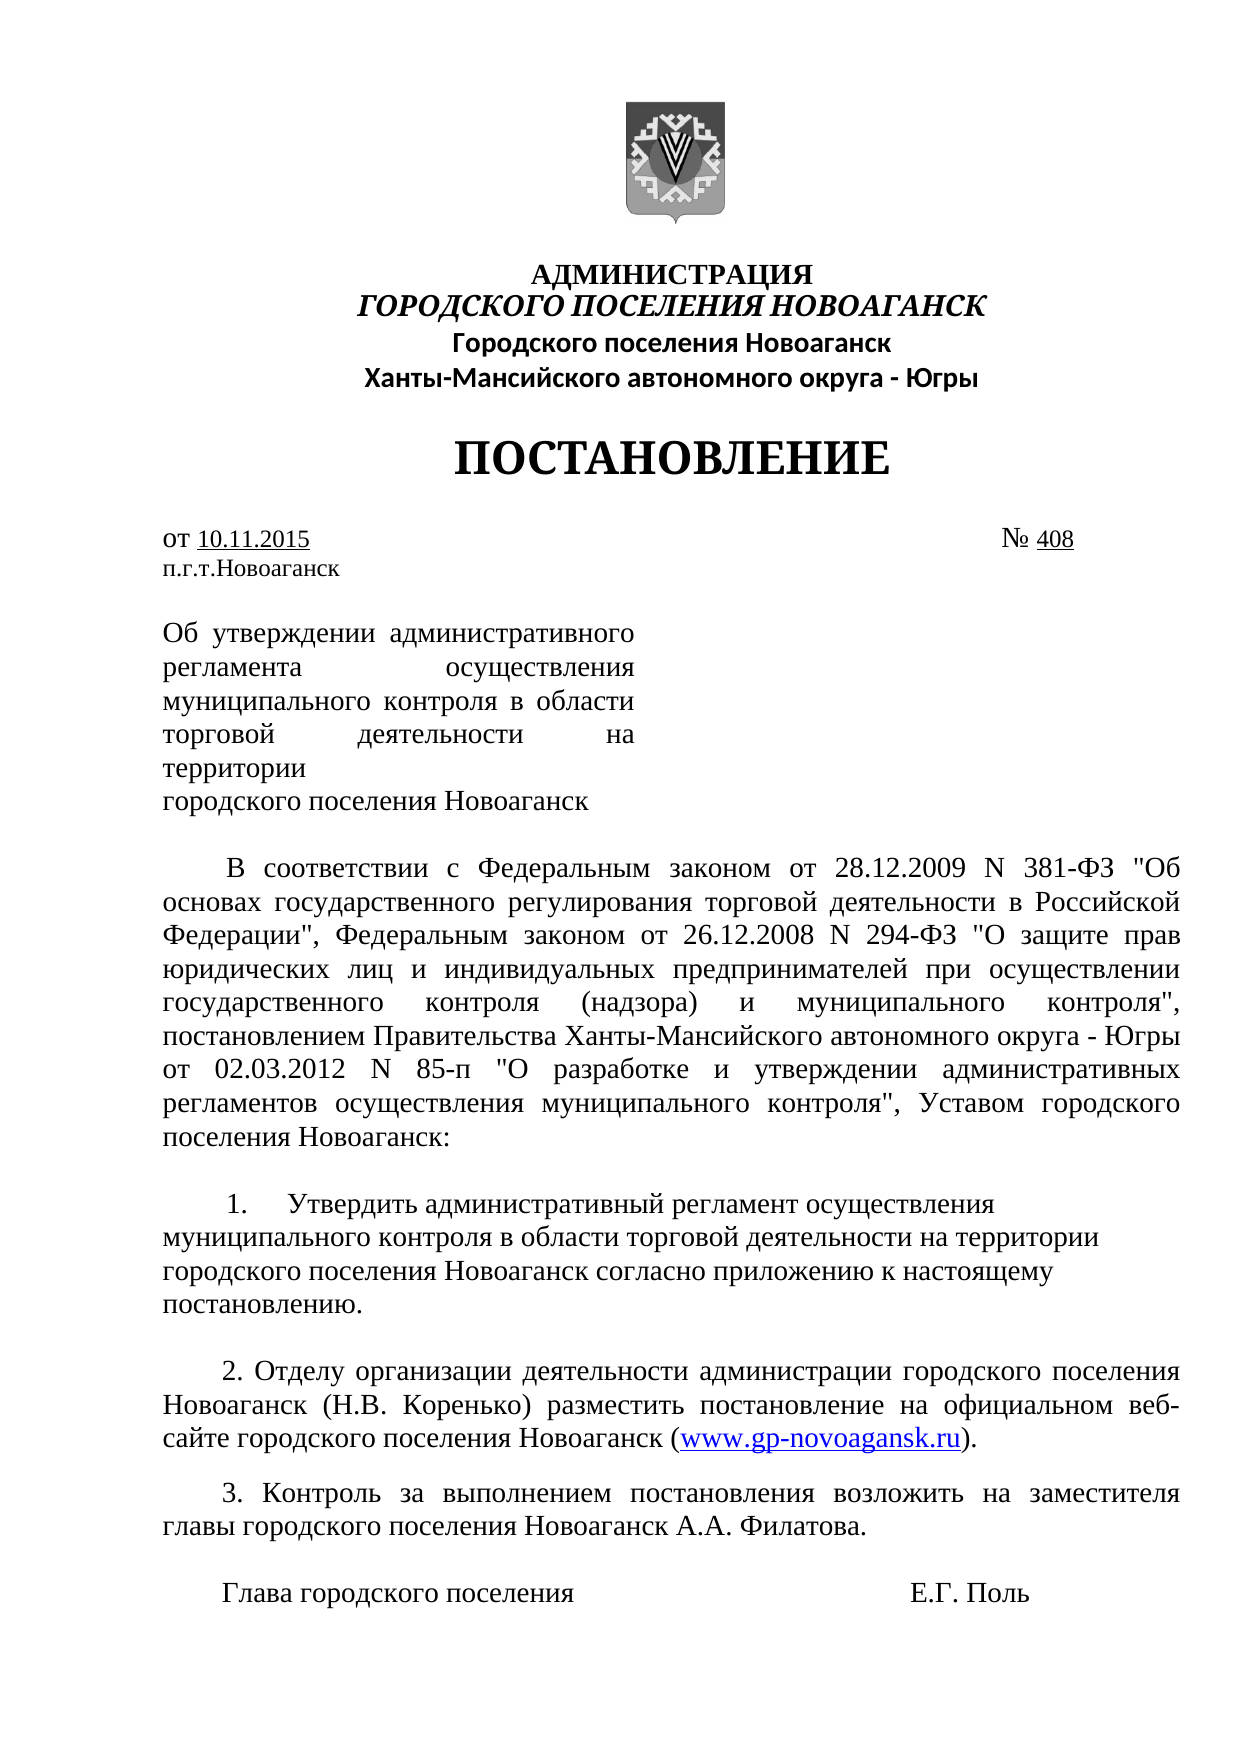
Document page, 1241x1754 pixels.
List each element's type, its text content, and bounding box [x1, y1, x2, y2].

text от 10.11.2015 № 408 [162, 520, 1181, 553]
title Об утверждении административного регламента осуществления муниципального контроля в области торговой деятельности на территории [162, 616, 635, 783]
list 2. Отделу организации деятельности администрации городского поселения Новоаганск (Н.В. Коренько) разместить постановление на официальном веб-сайте городского поселения Новоаганск (www.gp-novoagansk.ru). [162, 1353, 1181, 1454]
subtitle ПОСТАНОВЛЕНИЕ [162, 433, 1181, 486]
text В соответствии с Федеральным законом от 28.12.2009 N 381-ФЗ "Об основах государственного регулирования торговой деятельности в Российской Федерации", Федеральным законом от 26.12.2008 N 294-ФЗ "О защите прав юридических лиц и индивидуальных предпринимателей при осуществлении государственного контроля (надзора) и муниципального контроля", постановлением Правительства Ханты-Мансийского автономного округа - Югры от 02.03.2012 N 85-п "О разработке и утверждении административных регламентов осуществления муниципального контроля", Уставом городского поселения Новоаганск: [162, 850, 1181, 1152]
text п.г.т.Новоаганск [162, 553, 1181, 582]
subtitle Городского поселения Новоаганск [162, 324, 1181, 359]
subtitle ГОРОДСКОГО ПОСЕЛЕНИЯ НОВОАГАНСК [162, 290, 1181, 324]
text 3. Контроль за выполнением постановления возложить на заместителя главы городского поселения Новоаганск А.А. Филатова. [162, 1475, 1181, 1542]
picture [626, 101, 725, 224]
text Глава городского поселения Е.Г. Поль [162, 1576, 1181, 1609]
subtitle Ханты-Мансийского автономного округа - Югры [162, 359, 1181, 395]
text АДМИНИСТРАЦИЯ [162, 257, 1181, 290]
title городского поселения Новоаганск [162, 783, 635, 817]
list Утвердить административный регламент осуществления муниципального контроля в области торговой деятельности на территории городского поселения Новоаганск согласно приложению к настоящему постановлению. [162, 1186, 1181, 1320]
